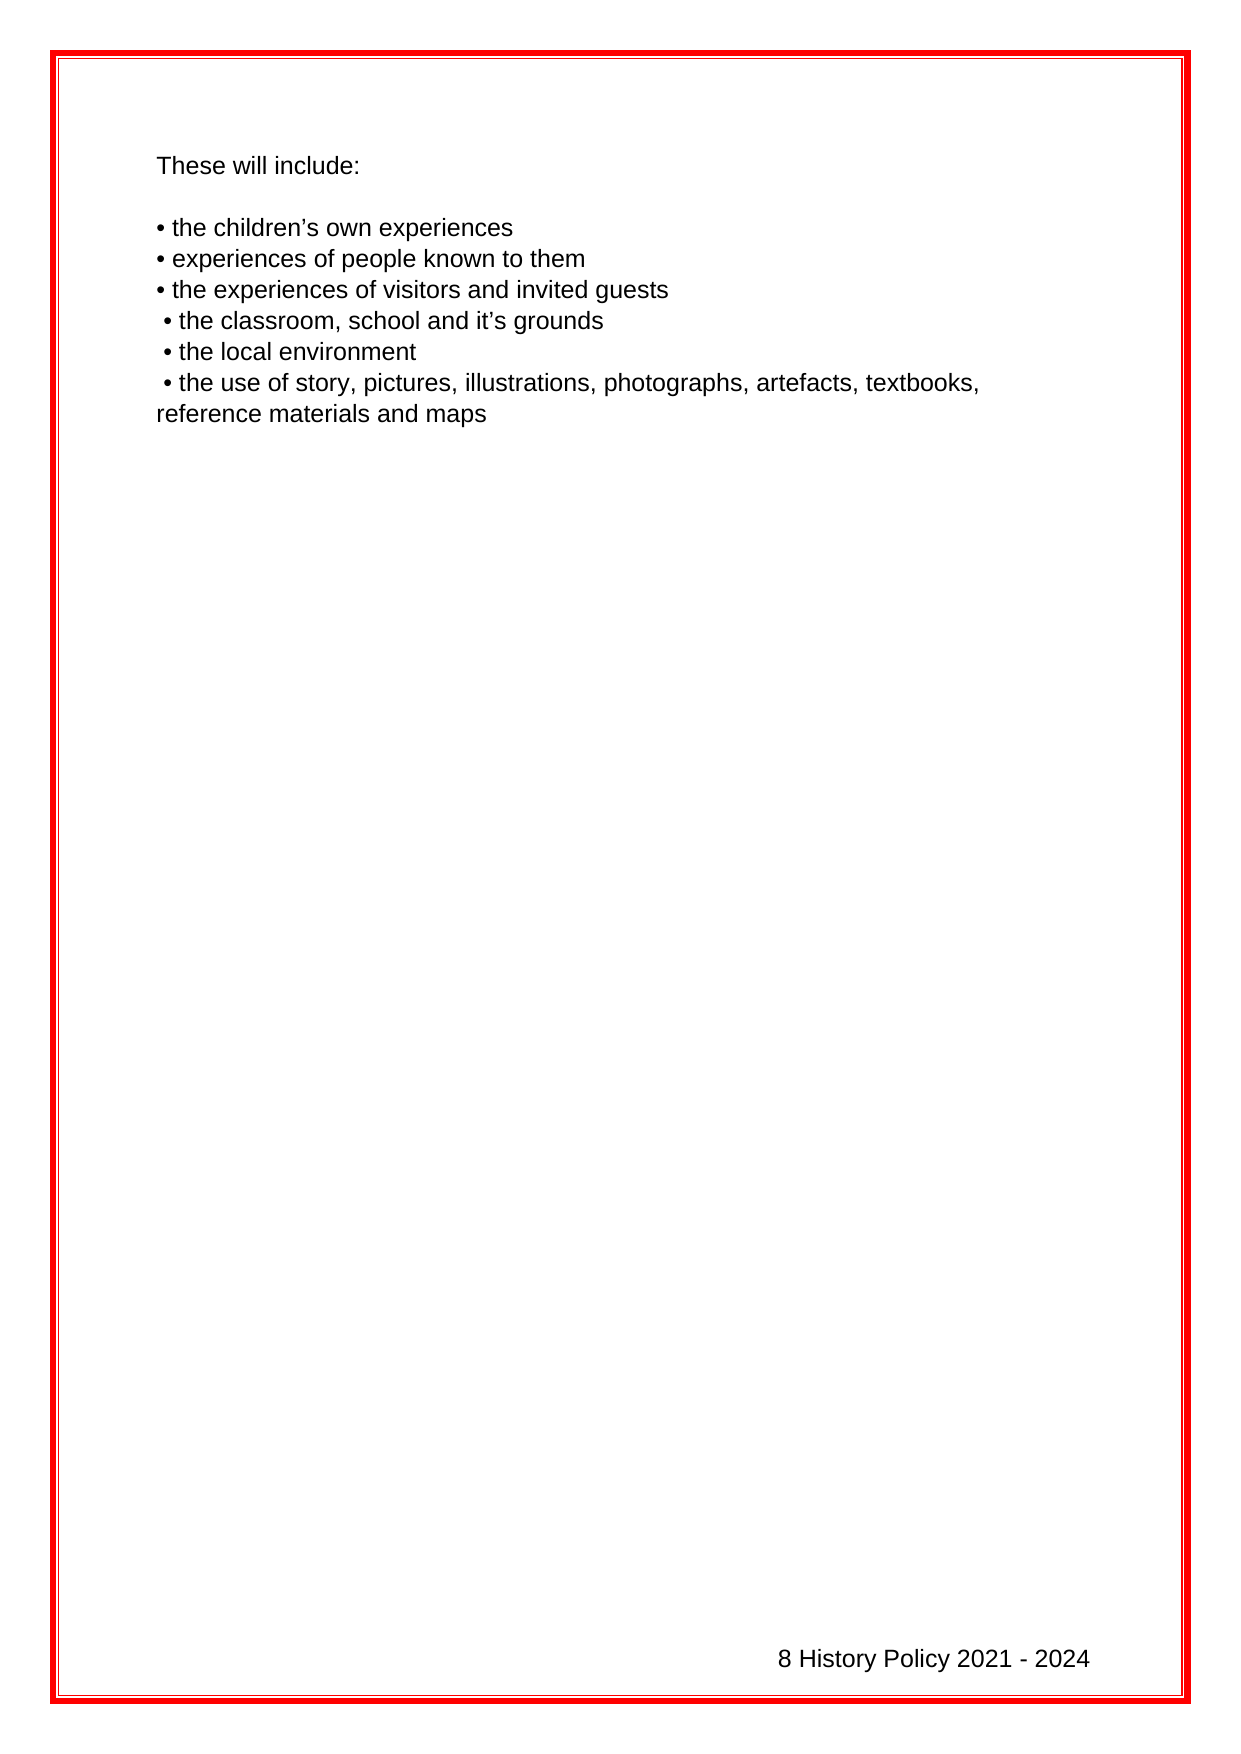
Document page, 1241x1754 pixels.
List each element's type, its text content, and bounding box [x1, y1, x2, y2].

text • the local environment [156, 337, 1091, 366]
text • the classroom, school and it’s grounds [156, 306, 1091, 335]
text • the children’s own experiences [156, 213, 1091, 242]
text • the experiences of visitors and invited guests [156, 275, 1091, 304]
text These will include: [156, 151, 1091, 179]
text • the use of story, pictures, illustrations, photographs, artefacts, textbooks, reference materials and maps [156, 368, 1091, 428]
text • experiences of people known to them [156, 244, 1091, 273]
